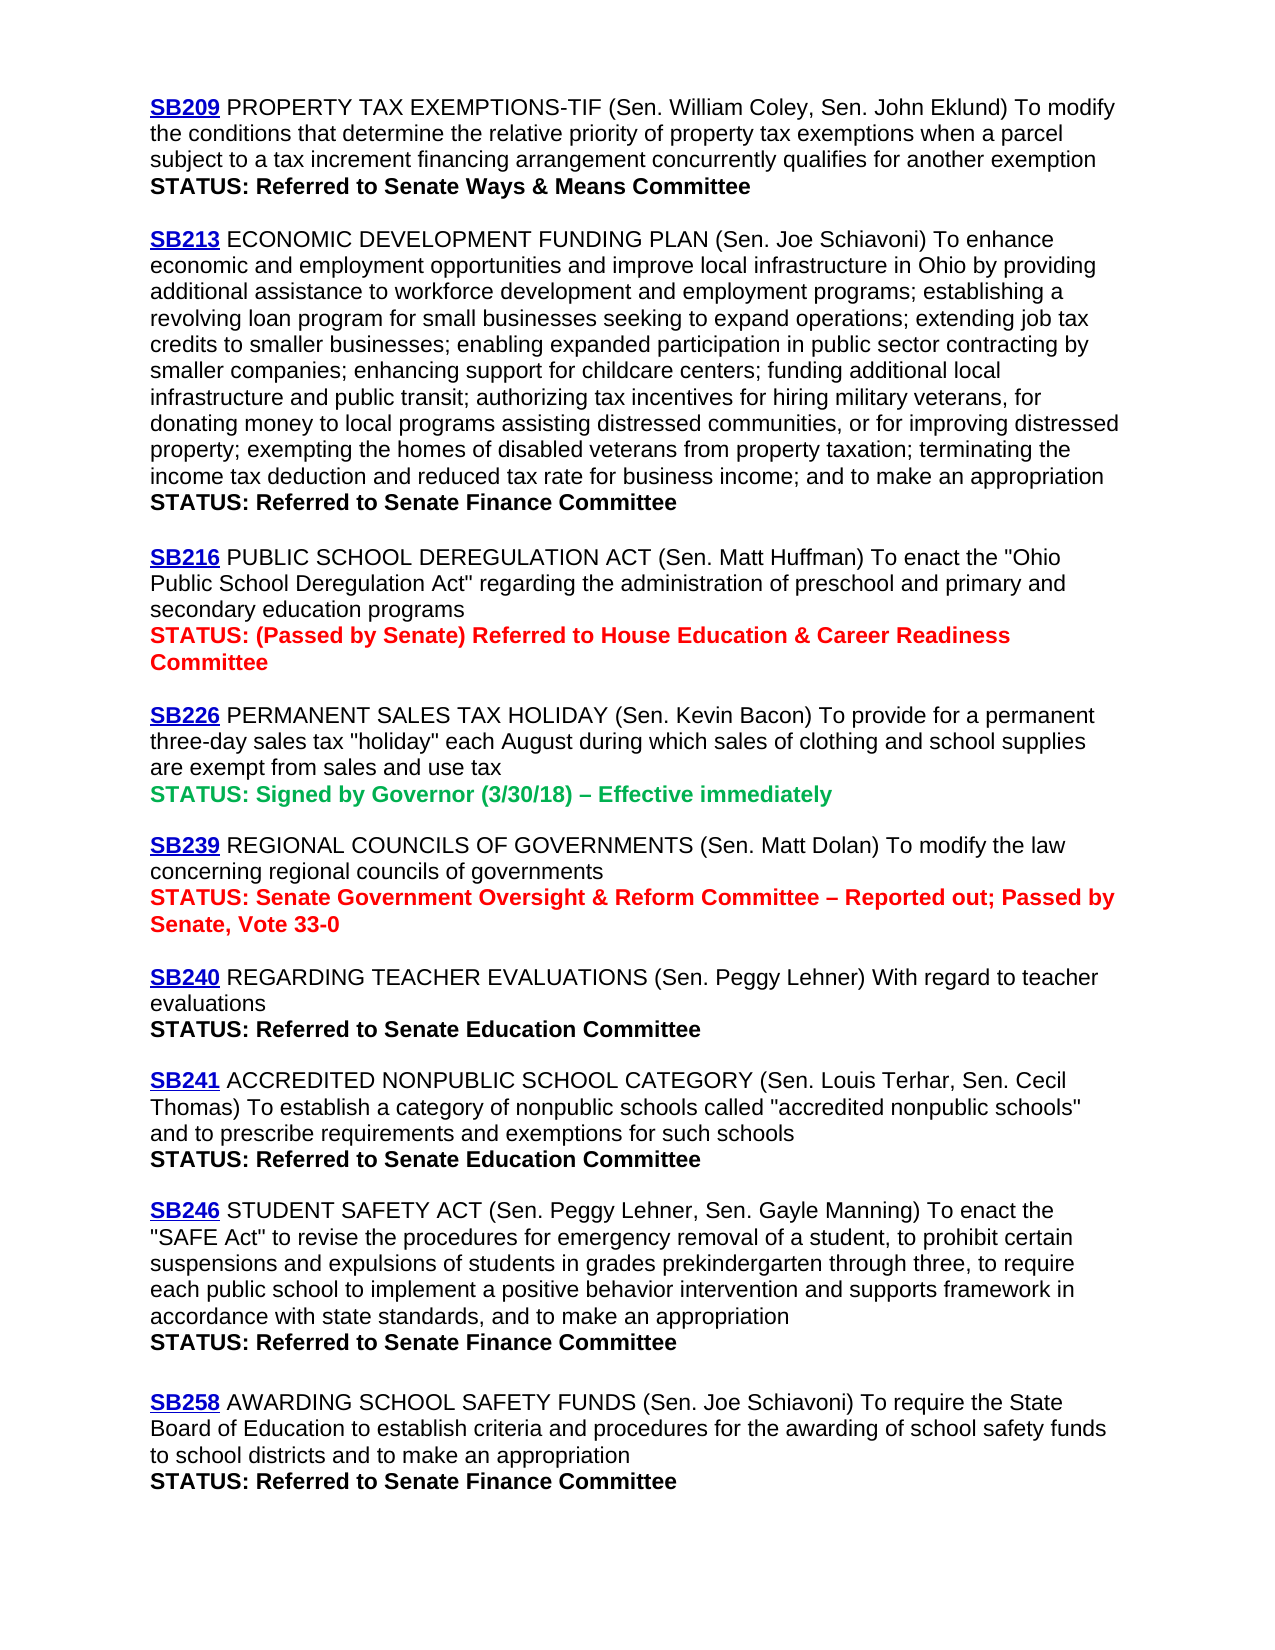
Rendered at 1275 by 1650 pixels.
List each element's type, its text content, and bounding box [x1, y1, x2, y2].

text SB213 ECONOMIC DEVELOPMENT FUNDING PLAN (Sen. Joe Schiavoni) To enhance economic and employment opportunities and improve local infrastructure in Ohio by providing additional assistance to workforce development and employment programs; establishing a revolving loan program for small businesses seeking to expand operations; extending job tax credits to smaller businesses; enabling expanded participation in public sector contracting by smaller companies; enhancing support for childcare centers; funding additional local infrastructure and public transit; authorizing tax incentives for hiring military veterans, for donating money to local programs assisting distressed communities, or for improving distressed property; exempting the homes of disabled veterans from property taxation; terminating the income tax deduction and reduced tax rate for business income; and to make an appropriation [150, 226, 1125, 489]
text SB241 ACCREDITED NONPUBLIC SCHOOL CATEGORY (Sen. Louis Terhar, Sen. Cecil Thomas) To establish a category of nonpublic schools called "accredited nonpublic schools" and to prescribe requirements and exemptions for such schools [150, 1067, 1125, 1146]
text SB240 REGARDING TEACHER EVALUATIONS (Sen. Peggy Lehner) With regard to teacher evaluations [150, 963, 1125, 1016]
text STATUS: Referred to Senate Education Committee [150, 1016, 1125, 1042]
text STATUS: Referred to Senate Finance Committee [150, 1468, 1125, 1494]
text SB226 PERMANENT SALES TAX HOLIDAY (Sen. Kevin Bacon) To provide for a permanent three-day sales tax "holiday" each August during which sales of clothing and school supplies are exempt from sales and use tax [150, 702, 1125, 781]
text STATUS: (Passed by Senate) Referred to House Education & Career Readiness Committee [150, 622, 1125, 675]
text SB258 AWARDING SCHOOL SAFETY FUNDS (Sen. Joe Schiavoni) To require the State Board of Education to establish criteria and procedures for the awarding of school safety funds to school districts and to make an appropriation [150, 1389, 1125, 1468]
text SB239 REGIONAL COUNCILS OF GOVERNMENTS (Sen. Matt Dolan) To modify the law concerning regional councils of governments [150, 832, 1125, 884]
text STATUS: Referred to Senate Finance Committee [150, 489, 1125, 515]
text STATUS: Referred to Senate Ways & Means Committee [150, 173, 1125, 199]
text SB209 PROPERTY TAX EXEMPTIONS-TIF (Sen. William Coley, Sen. John Eklund) To modify the conditions that determine the relative priority of property tax exemptions when a parcel subject to a tax increment financing arrangement concurrently qualifies for another exemption [150, 94, 1125, 173]
text STATUS: Referred to Senate Education Committee [150, 1146, 1125, 1173]
text STATUS: Senate Government Oversight & Reform Committee – Reported out; Passed by Senate, Vote 33-0 [150, 884, 1125, 937]
text STATUS: Signed by Governor (3/30/18) – Effective immediately [150, 781, 1125, 807]
text STATUS: Referred to Senate Finance Committee [150, 1329, 1125, 1355]
text SB216 PUBLIC SCHOOL DEREGULATION ACT (Sen. Matt Huffman) To enact the "Ohio Public School Deregulation Act" regarding the administration of preschool and primary and secondary education programs [150, 543, 1125, 622]
text SB246 STUDENT SAFETY ACT (Sen. Peggy Lehner, Sen. Gayle Manning) To enact the "SAFE Act" to revise the procedures for emergency removal of a student, to prohibit certain suspensions and expulsions of students in grades prekindergarten through three, to require each public school to implement a positive behavior intervention and supports framework in accordance with state standards, and to make an appropriation [150, 1197, 1125, 1329]
